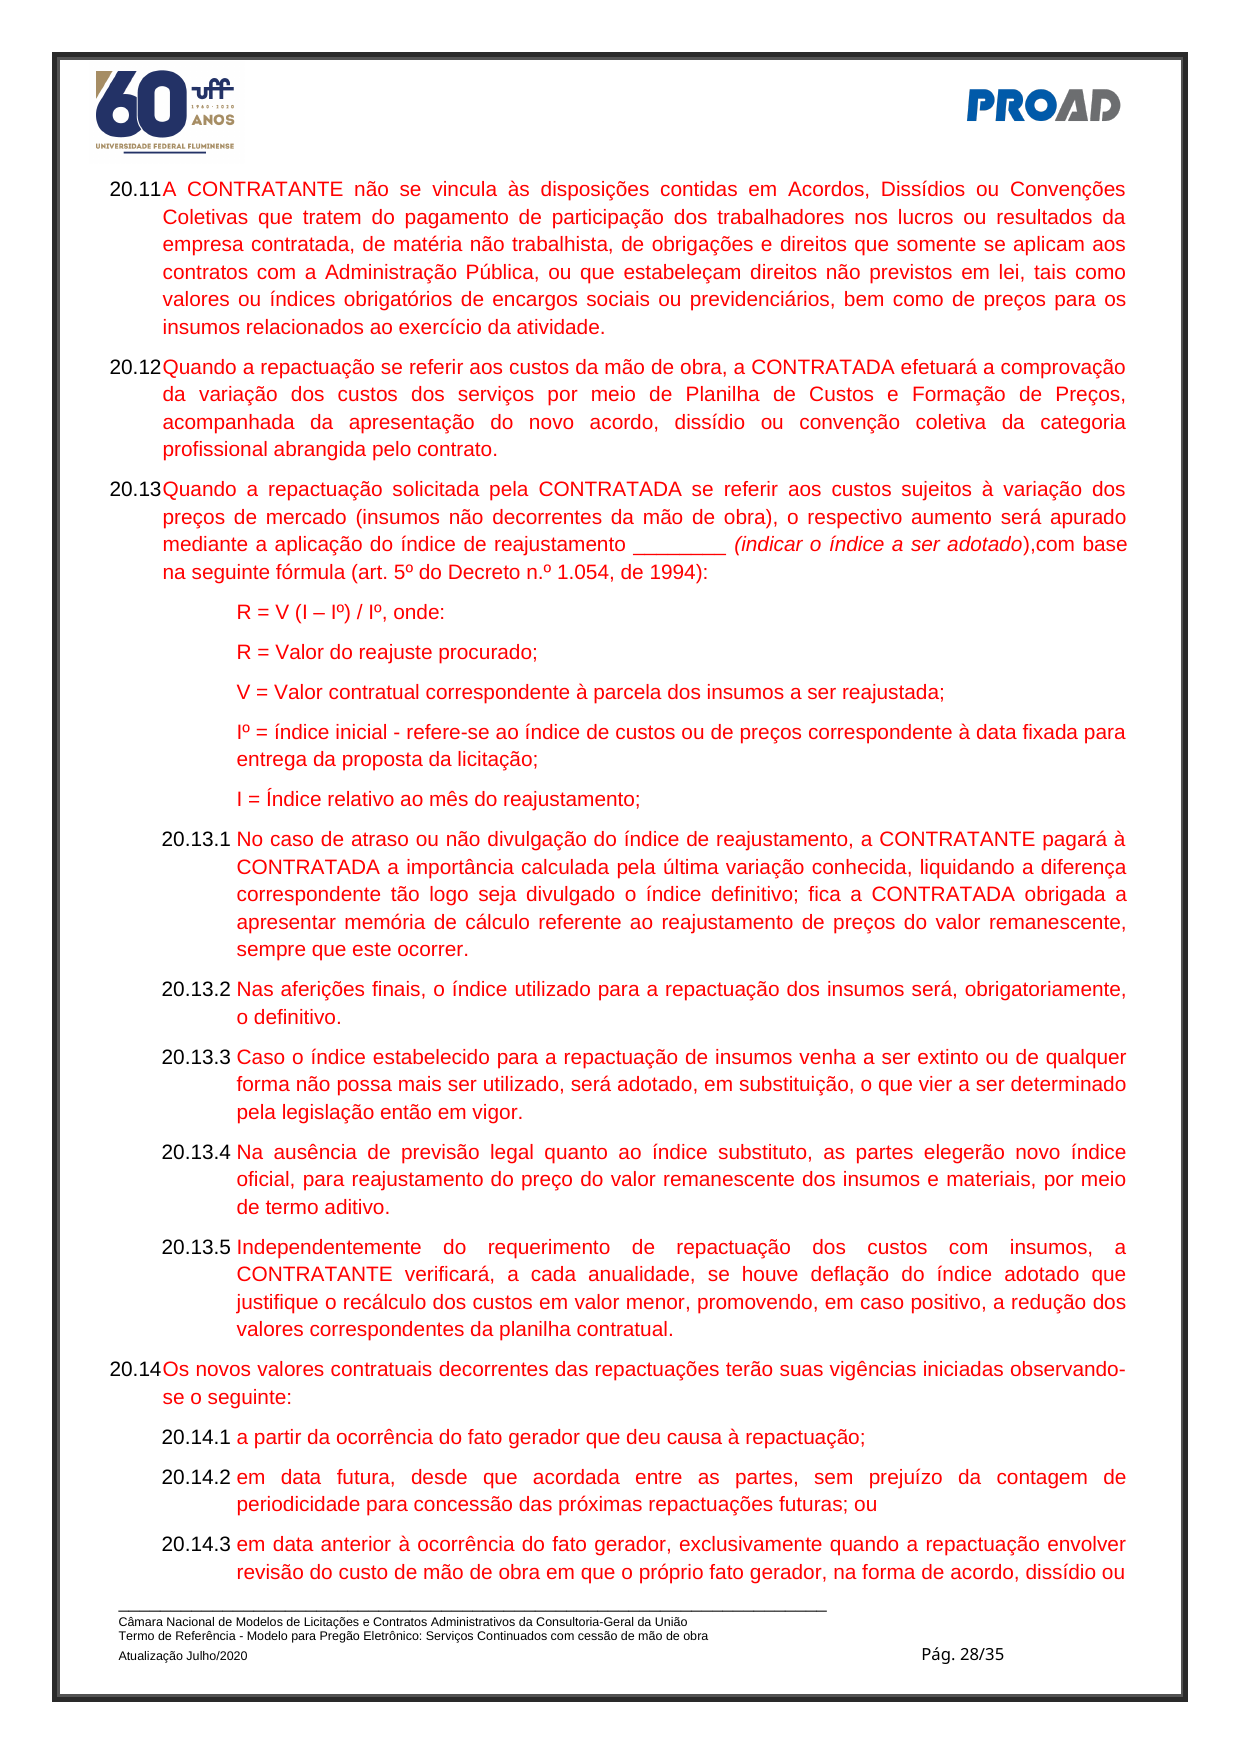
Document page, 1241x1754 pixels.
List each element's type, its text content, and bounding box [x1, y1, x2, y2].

list No caso de atraso ou não divulgação do índice de reajustamento, a CONTRATANTE pagará à CONTRATADA a importância calculada pela última variação conhecida, liquidando a diferença correspondente tão logo seja divulgado o índice definitivo; fica a CONTRATADA obrigada a apresentar memória de cálculo referente ao reajustamento de preços do valor remanescente, sempre que este ocorrer. [161, 827, 1128, 961]
list Na ausência de previsão legal quanto ao índice substituto, as partes elegerão novo índice oficial, para reajustamento do preço do valor remanescente dos insumos e materiais, por meio de termo aditivo. [161, 1140, 1128, 1219]
text R = V (I – Iº) / Iº, onde: [236, 600, 1128, 624]
list Os novos valores contratuais decorrentes das repactuações terão suas vigências iniciadas observando-se o seguinte: [109, 1357, 1128, 1409]
list Independentemente do requerimento de repactuação dos custos com insumos, a CONTRATANTE verificará, a cada anualidade, se houve deflação do índice adotado que justifique o recálculo dos custos em valor menor, promovendo, em caso positivo, a redução dos valores correspondentes da planilha contratual. [161, 1235, 1128, 1341]
list Nas aferições finais, o índice utilizado para a repactuação dos insumos será, obrigatoriamente, o definitivo. [161, 977, 1128, 1029]
text R = Valor do reajuste procurado; [236, 640, 1128, 664]
picture [88, 61, 245, 164]
list Quando a repactuação solicitada pela CONTRATADA se referir aos custos sujeitos à variação dos preços de mercado (insumos não decorrentes da mão de obra), o respectivo aumento será apurado mediante a aplicação do índice de reajustamento ________ (indicar o índice a ser adotado),com base na seguinte fórmula (art. 5º do Decreto n.º 1.054, de 1994): [109, 477, 1128, 584]
list em data futura, desde que acordada entre as partes, sem prejuízo da contagem de periodicidade para concessão das próximas repactuações futuras; ou [161, 1465, 1128, 1516]
list Quando a repactuação se referir aos custos da mão de obra, a CONTRATADA efetuará a comprovação da variação dos custos dos serviços por meio de Planilha de Custos e Formação de Preços, acompanhada da apresentação do novo acordo, dissídio ou convenção coletiva da categoria profissional abrangida pelo contrato. [109, 355, 1128, 461]
text V = Valor contratual correspondente à parcela dos insumos a ser reajustada; [236, 680, 1128, 704]
list Caso o índice estabelecido para a repactuação de insumos venha a ser extinto ou de qualquer forma não possa mais ser utilizado, será adotado, em substituição, o que vier a ser determinado pela legislação então em vigor. [161, 1045, 1128, 1124]
text I = Índice relativo ao mês do reajustamento; [236, 787, 1128, 811]
picture [951, 73, 1135, 137]
text Iº = índice inicial - refere-se ao índice de custos ou de preços correspondente à data fixada para entrega da proposta da licitação; [236, 744, 1128, 771]
list A CONTRATANTE não se vincula às disposições contidas em Acordos, Dissídios ou Convenções Coletivas que tratem do pagamento de participação dos trabalhadores nos lucros ou resultados da empresa contratada, de matéria não trabalhista, de obrigações e direitos que somente se aplicam aos contratos com a Administração Pública, ou que estabeleçam direitos não previstos em lei, tais como valores ou índices obrigatórios de encargos sociais ou previdenciários, bem como de preços para os insumos relacionados ao exercício da atividade. [109, 177, 1128, 339]
list a partir da ocorrência do fato gerador que deu causa à repactuação; [161, 1425, 1128, 1449]
